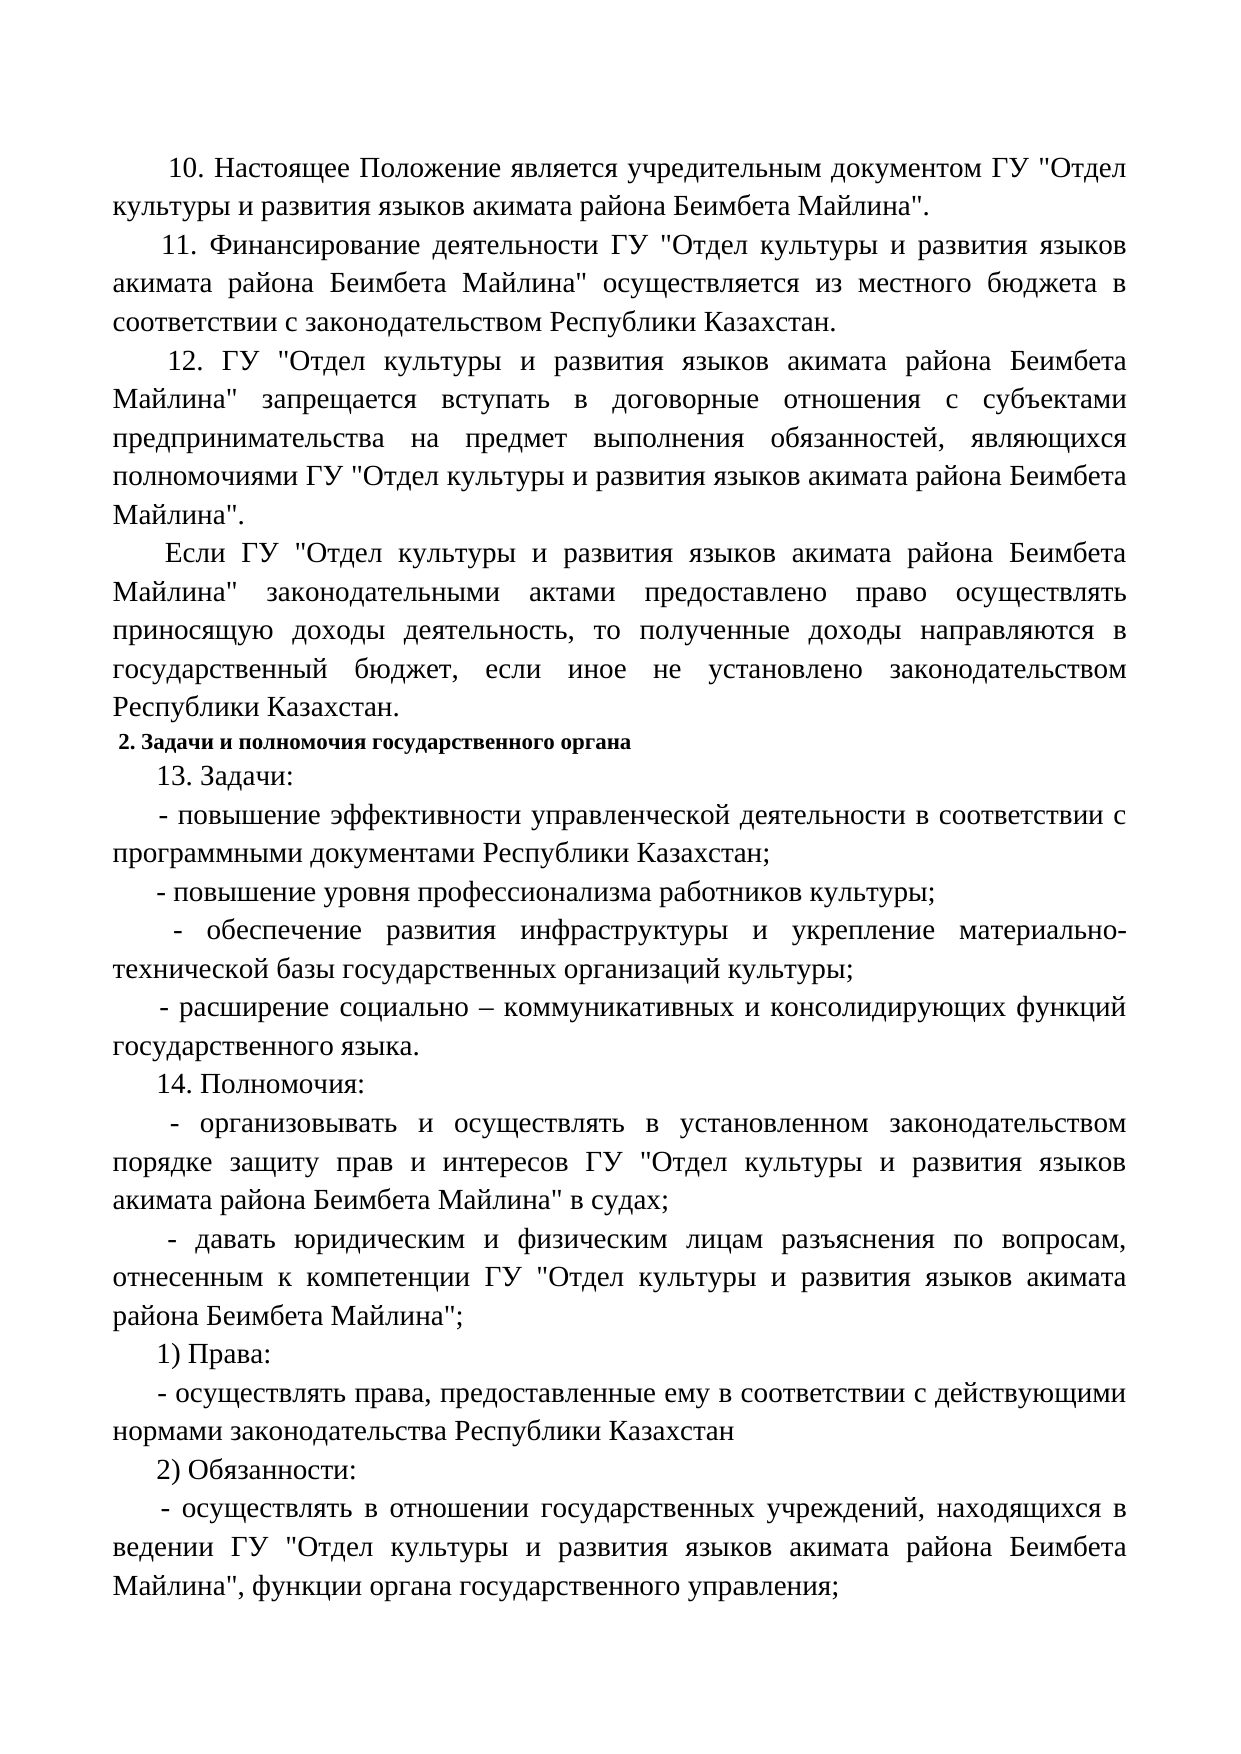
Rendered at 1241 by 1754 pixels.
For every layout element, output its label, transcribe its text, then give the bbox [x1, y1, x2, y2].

text 10. Настоящее Положение является учредительным документом ГУ "Отдел культуры и развития языков акимата района Беимбета Майлина". [112, 150, 1128, 222]
text 1) Права: [112, 1336, 1128, 1370]
text - повышение уровня профессионализма работников культуры; [112, 874, 1128, 907]
text 11. Финансирование деятельности ГУ "Отдел культуры и развития языков акимата района Беимбета Майлина" осуществляется из местного бюджета в соответствии с законодательством Республики Казахстан. [112, 227, 1128, 338]
text 13. Задачи: [112, 758, 1128, 792]
text - осуществлять в отношении государственных учреждений, находящихся в ведении ГУ "Отдел культуры и развития языков акимата района Беимбета Майлина", функции органа государственного управления; [112, 1491, 1128, 1601]
text - организовывать и осуществлять в установленном законодательством порядке защиту прав и интересов ГУ "Отдел культуры и развития языков акимата района Беимбета Майлина" в судах; [112, 1105, 1128, 1216]
text 2) Обязанности: [112, 1452, 1128, 1486]
text - повышение эффективности управленческой деятельности в соответствии с программными документами Республики Казахстан; [112, 797, 1128, 869]
text 12. ГУ "Отдел культуры и развития языков акимата района Беимбета Майлина" запрещается вступать в договорные отношения с субъектами предпринимательства на предмет выполнения обязанностей, являющихся полномочиями ГУ "Отдел культуры и развития языков акимата района Беимбета Майлина". [112, 343, 1128, 530]
text Если ГУ "Отдел культуры и развития языков акимата района Беимбета Майлина" законодательными актами предоставлено право осуществлять приносящую доходы деятельность, то полученные доходы направляются в государственный бюджет, если иное не установлено законодательством Республики Казахстан. [112, 535, 1128, 723]
text 2. Задачи и полномочия государственного органа [112, 728, 1128, 754]
text - осуществлять права, предоставленные ему в соответствии с действующими нормами законодательства Республики Казахстан [112, 1375, 1128, 1447]
text 14. Полномочия: [112, 1067, 1128, 1100]
text - давать юридическим и физическим лицам разъяснения по вопросам, отнесенным к компетенции ГУ "Отдел культуры и развития языков акимата района Беимбета Майлина"; [112, 1221, 1128, 1331]
text - обеспечение развития инфраструктуры и укрепление материально-технической базы государственных организаций культуры; [112, 912, 1128, 984]
text - расширение социально – коммуникативных и консолидирующих функций государственного языка. [112, 989, 1128, 1062]
